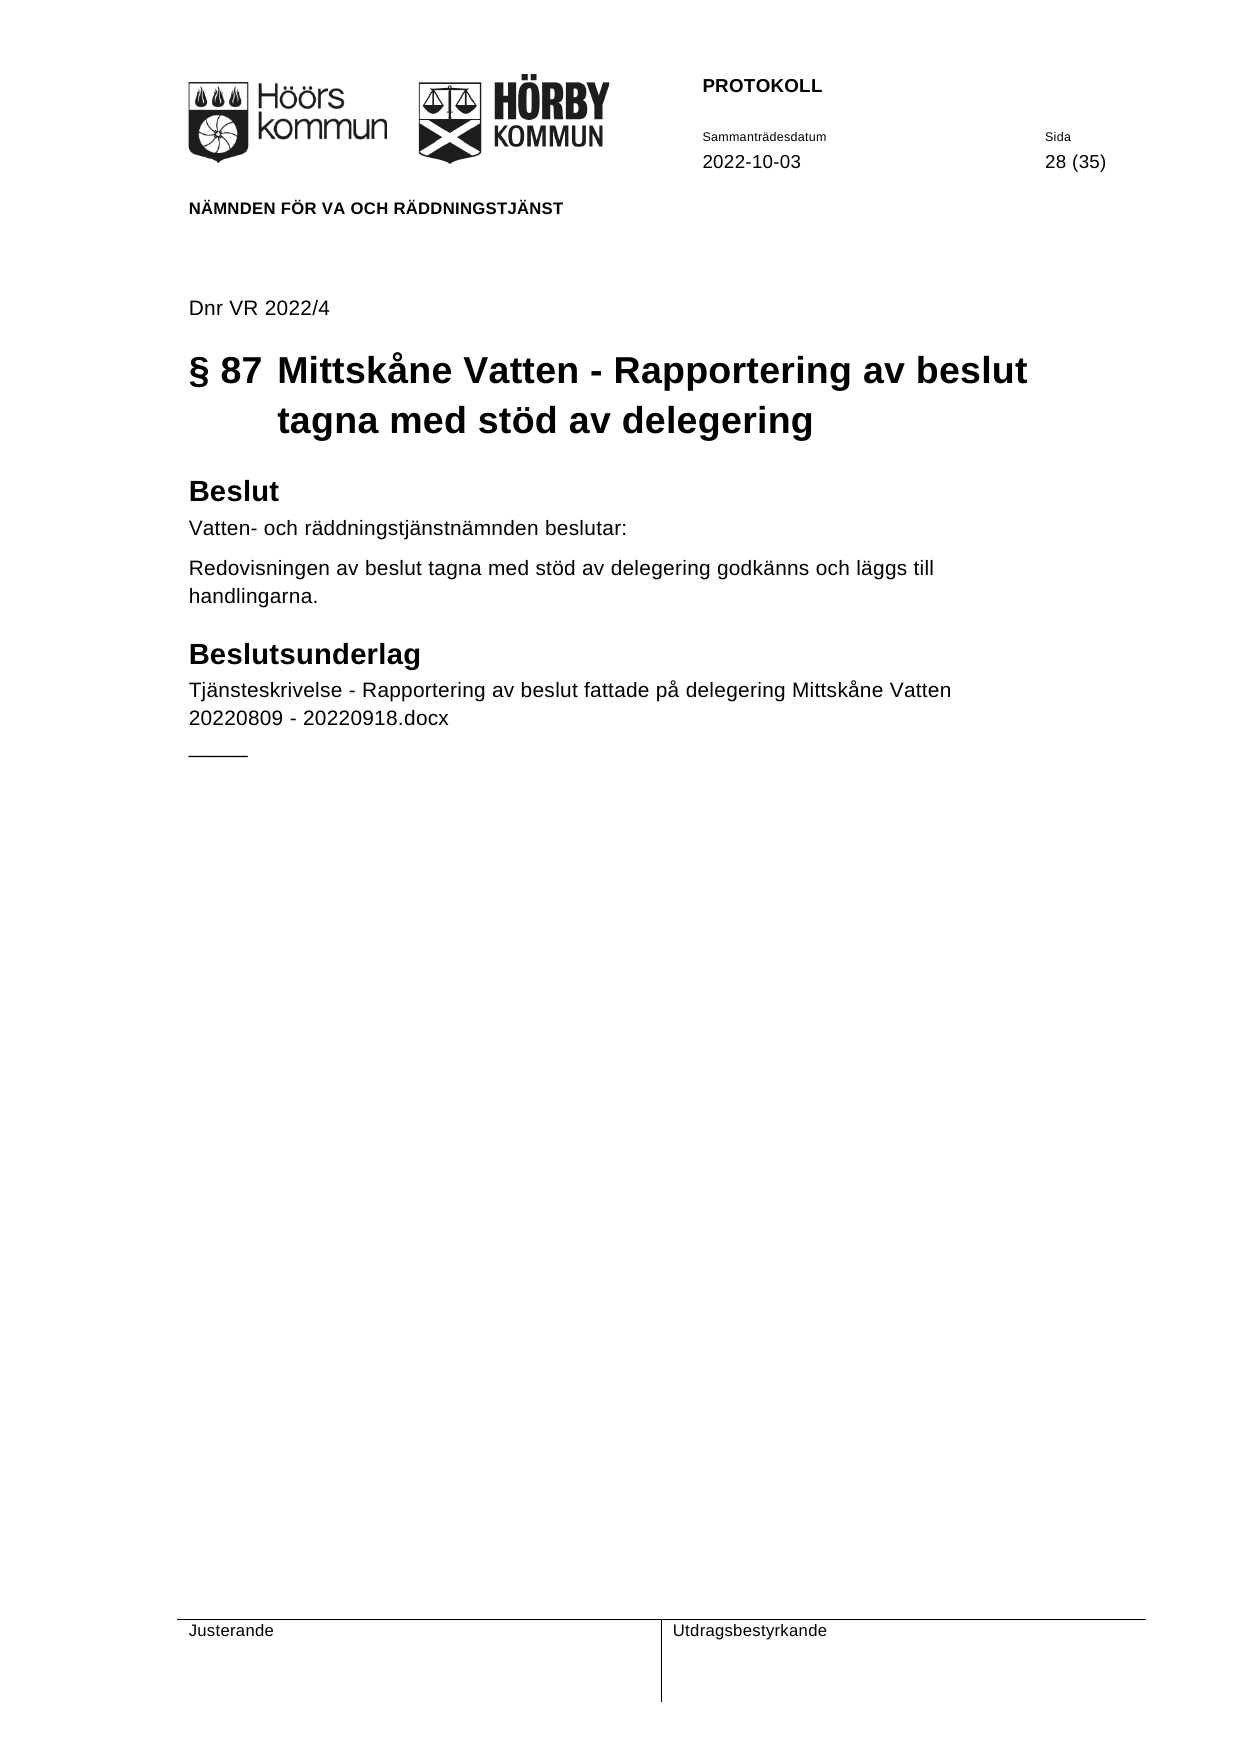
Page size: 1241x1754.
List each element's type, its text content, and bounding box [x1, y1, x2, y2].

table_header Dnr VR 2022/4 § 87 Mittskåne Vatten - Rapportering av beslut tagna med stöd av delegering Beslut Vatten- och räddningstjänstnämnden beslutar: Redovisningen av beslut tagna med stöd av delegering godkänns och läggs till handlingarna. Beslutsunderlag Tjänsteskrivelse - Rapportering av beslut fattade på delegering Mittskåne Vatten 20220809 - 20220918.docx _____ [177, 295, 1057, 775]
picture [418, 74, 610, 164]
picture [188, 82, 387, 163]
